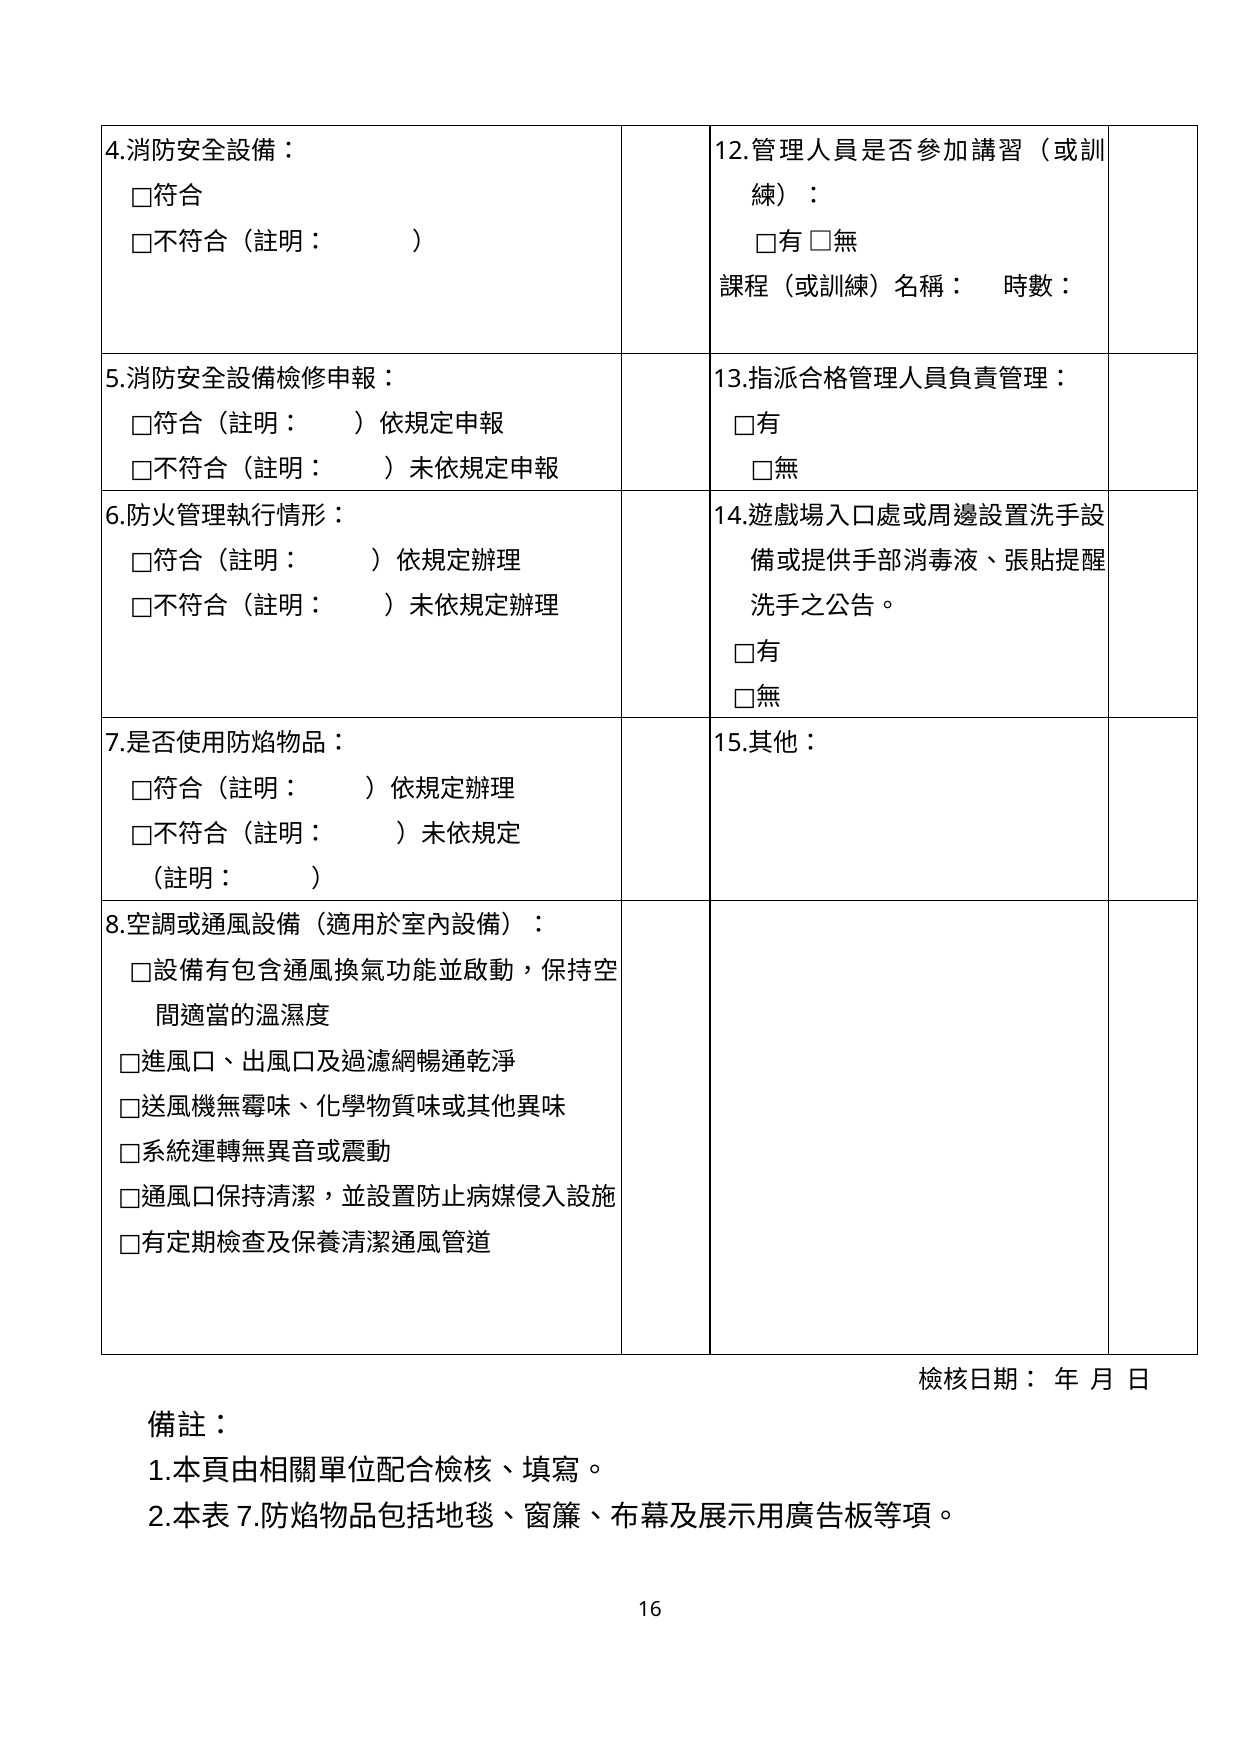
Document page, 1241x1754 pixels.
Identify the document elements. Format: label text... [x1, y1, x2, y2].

table_cell [622, 491, 709, 717]
table_cell [622, 901, 709, 1354]
table_cell 6.防火管理執行情形： □符合（註明： ）依規定辦理 □不符合（註明： ）未依規定辦理 [102, 491, 621, 717]
table_cell 5.消防安全設備檢修申報： □符合（註明： ）依規定申報 □不符合（註明： ）未依規定申報 [102, 354, 621, 489]
table_cell [622, 354, 709, 489]
table_cell [711, 901, 1108, 1354]
text 2.本表7.防焰物品包括地毯、窗簾、布幕及展示用廣告板等項。 [148, 1491, 1152, 1536]
table_cell [622, 718, 709, 899]
table_cell 13.指派合格管理人員負責管理： □有 □無 [711, 354, 1108, 489]
table_cell [622, 126, 709, 353]
table_cell 12.管理人員是否參加講習（或訓練）： □有 □無 課程（或訓練）名稱： 時數： [711, 126, 1108, 353]
table_cell [1109, 354, 1197, 489]
table_cell [1109, 126, 1197, 353]
table_cell 4.消防安全設備： □符合 □不符合（註明： ） [102, 126, 621, 353]
table_cell 8.空調或通風設備（適用於室內設備）： □設備有包含通風換氣功能並啟動，保持空間適當的溫濕度 □進風口、出風口及過濾網暢通乾淨 □送風機無霉味、化學物質味或其他異味 □系統運轉無異音或震動 □通風口保持清潔，並設置防止病媒侵入設施 □有定期檢查及保養清潔通風管道 [102, 901, 621, 1354]
table_cell [1109, 491, 1197, 717]
table_cell [1109, 901, 1197, 1354]
table_cell 7.是否使用防焰物品： □符合（註明： ）依規定辦理 □不符合（註明： ）未依規定 （註明： ） [102, 718, 621, 899]
table_cell 14.遊戲場入口處或周邊設置洗手設備或提供手部消毒液、張貼提醒洗手之公告。 □有 □無 [711, 491, 1108, 717]
text 備註： [148, 1400, 1152, 1445]
table_cell 15.其他： [711, 718, 1108, 899]
text 檢核日期： 年 月 日 [148, 1355, 1152, 1400]
text 1.本頁由相關單位配合檢核、填寫。 [148, 1445, 1152, 1491]
table_cell [1109, 718, 1197, 899]
